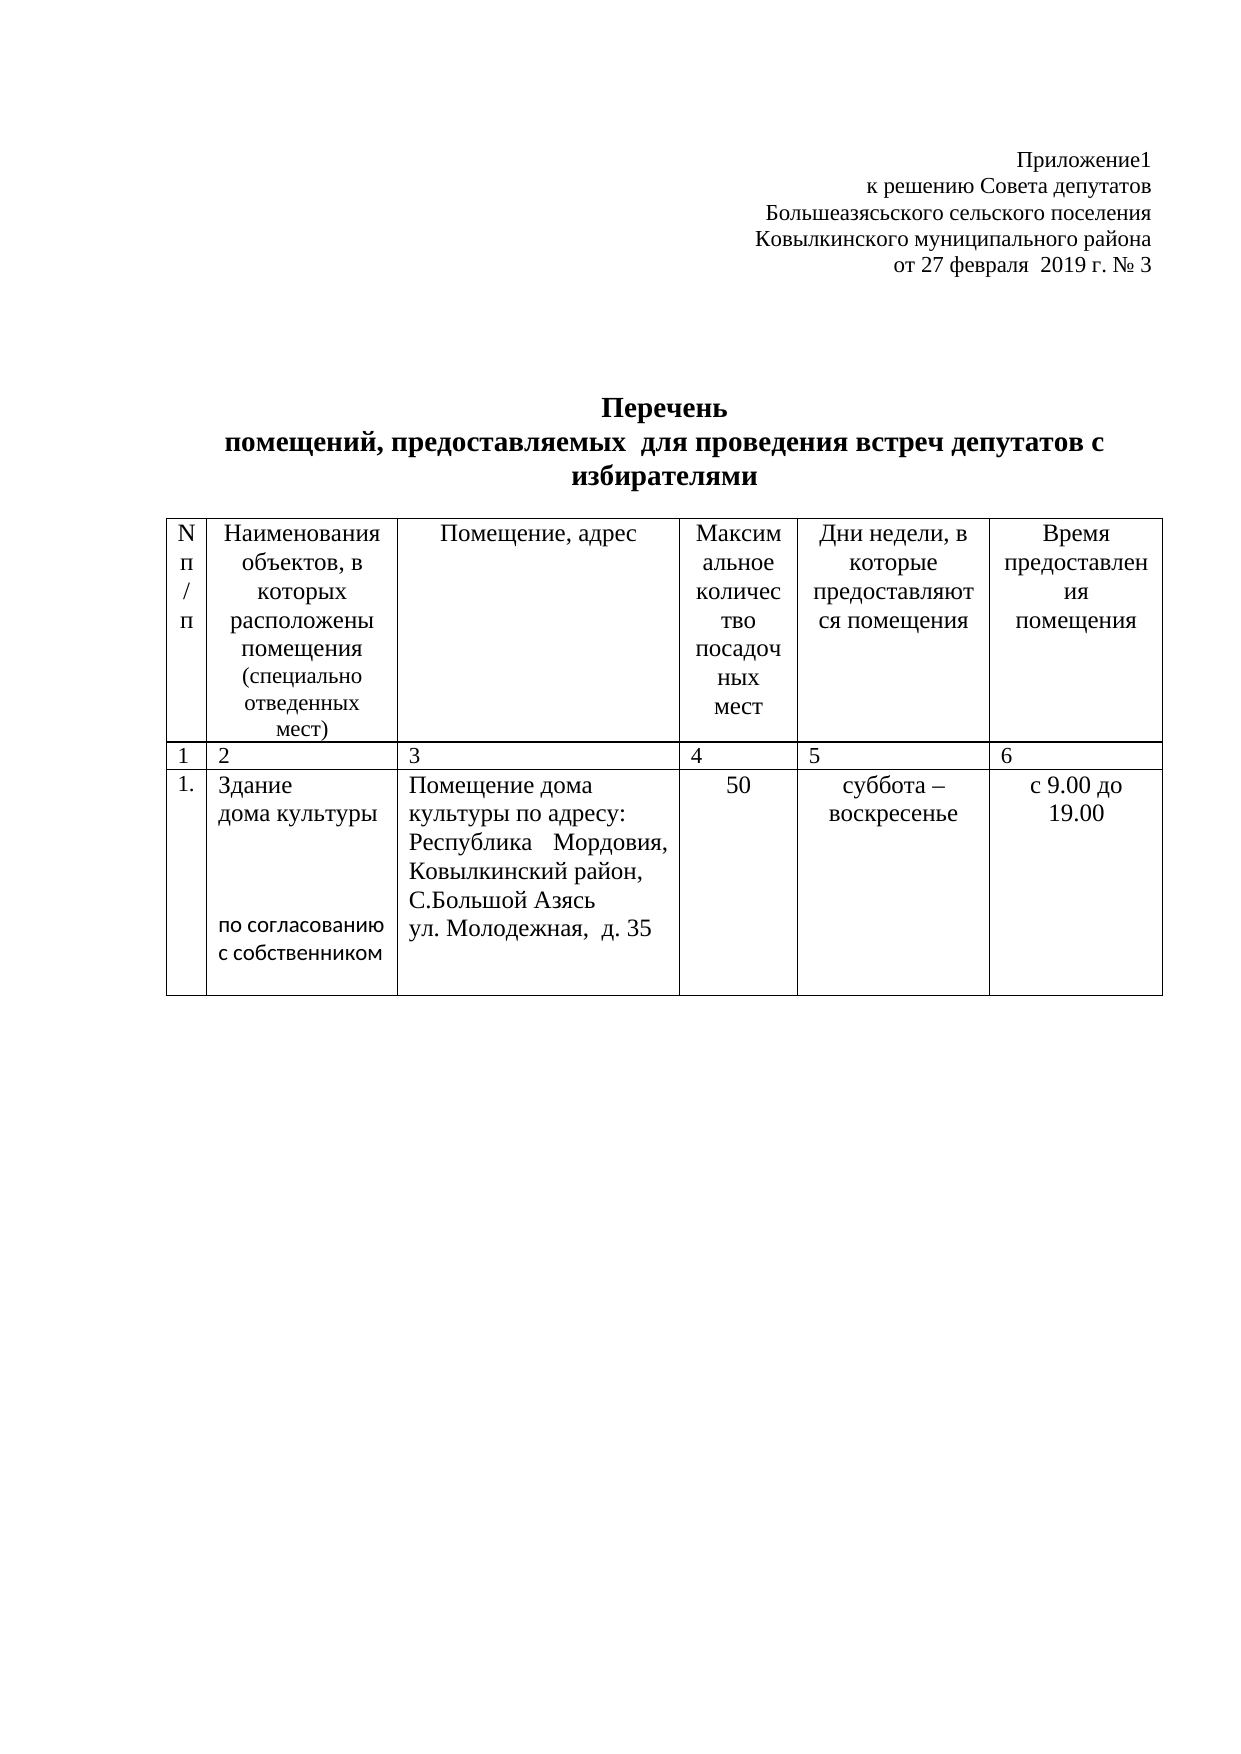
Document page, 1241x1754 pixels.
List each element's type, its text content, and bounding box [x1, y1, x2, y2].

table_cell 6 [990, 743, 1162, 769]
table_header Время предоставления помещения [990, 519, 1162, 741]
table_cell с 9.00 до 19.00 [990, 770, 1162, 994]
table_header Наименования объектов, в которых расположены помещения (специально отведенных мест) [207, 519, 397, 741]
table_cell Здание дома культуры по согласованию с собственником [207, 770, 397, 994]
table_cell 4 [680, 743, 797, 769]
text Ковылкинского муниципального района [177, 225, 1152, 252]
table_cell 1 [167, 743, 206, 769]
text помещений, предоставляемых для проведения встреч депутатов с избирателями [177, 424, 1152, 491]
table_cell суббота – воскресенье [798, 770, 989, 994]
table_cell 50 [680, 770, 797, 994]
table_cell 2 [207, 743, 397, 769]
table_cell 5 [798, 743, 989, 769]
text к решению Совета депутатов [177, 172, 1152, 199]
text Перечень [177, 391, 1152, 424]
text Приложение1 [177, 146, 1152, 172]
table_header Максимальное количество посадочных мест [680, 519, 797, 741]
table_cell 1. [167, 770, 206, 994]
table_header N п/п [167, 519, 206, 741]
text Большеазясьского сельского поселения [177, 199, 1152, 225]
table_header Помещение, адрес [398, 519, 679, 741]
table_cell 3 [398, 743, 679, 769]
table_cell Помещение дома культуры по адресу: Республика Мордовия, Ковылкинский район, С.Большой Азясь ул. Молодежная, д. 35 [398, 770, 679, 994]
table_header Дни недели, в которые предоставляются помещения [798, 519, 989, 741]
text от 27 февраля 2019 г. № 3 [177, 252, 1152, 278]
